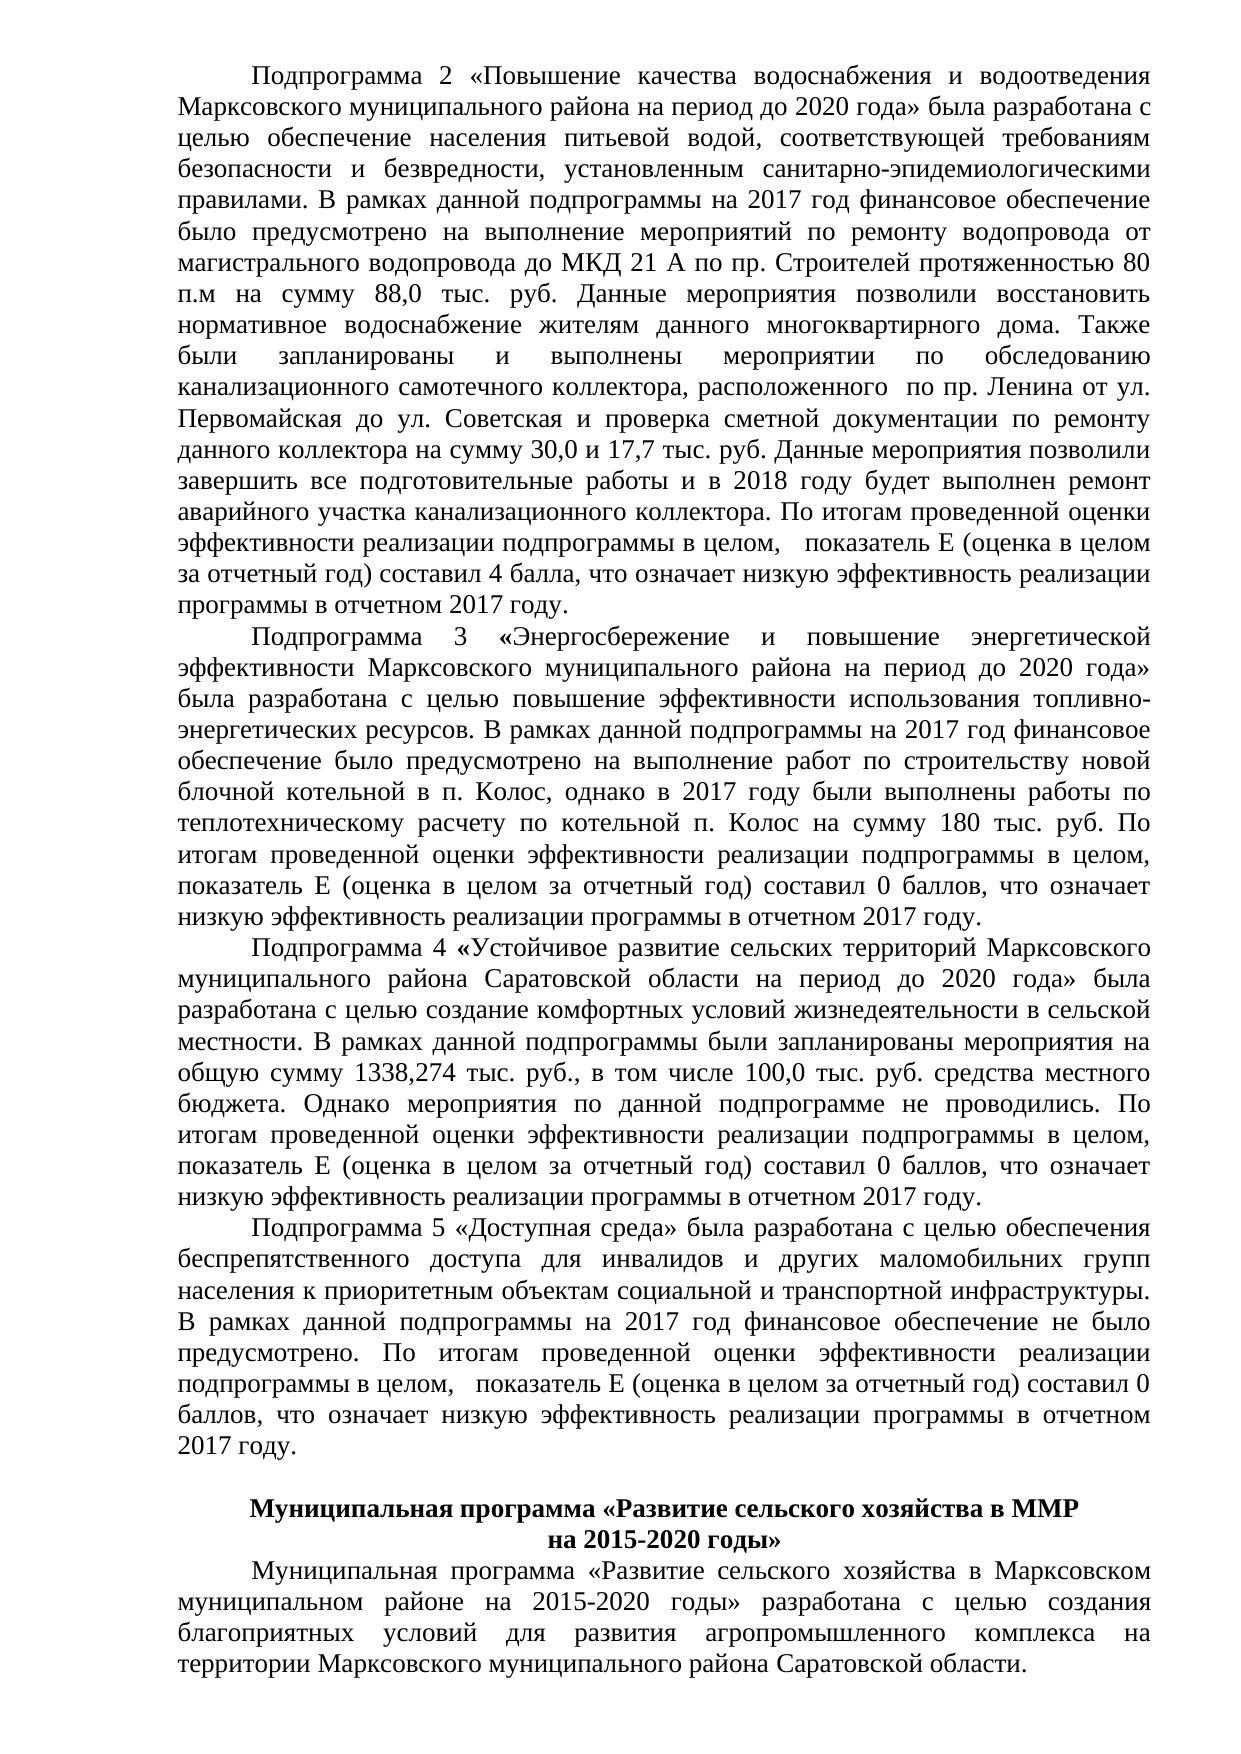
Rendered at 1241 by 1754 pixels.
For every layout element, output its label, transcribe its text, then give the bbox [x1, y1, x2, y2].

text Подпрограмма 3 «Энергосбережение и повышение энергетической эффективности Марксовского муниципального района на период до 2020 года» была разработана с целью повышение эффективности использования топливно-энергетических ресурсов. В рамках данной подпрограммы на 2017 год финансовое обеспечение было предусмотрено на выполнение работ по строительству новой блочной котельной в п. Колос, однако в 2017 году были выполнены работы по теплотехническому расчету по котельной п. Колос на сумму 180 тыс. руб. По итогам проведенной оценки эффективности реализации подпрограммы в целом, показатель Е (оценка в целом за отчетный год) составил 0 баллов, что означает низкую эффективность реализации программы в отчетном 2017 году. [177, 620, 1152, 931]
text Подпрограмма 5 «Доступная среда» была разработана с целью обеспечения беспрепятственного доступа для инвалидов и других маломобильних групп населения к приоритетным объектам социальной и транспортной инфраструктуры. В рамках данной подпрограммы на 2017 год финансовое обеспечение не было предусмотрено. По итогам проведенной оценки эффективности реализации подпрограммы в целом, показатель Е (оценка в целом за отчетный год) составил 0 баллов, что означает низкую эффективность реализации программы в отчетном 2017 году. [177, 1211, 1152, 1461]
text Подпрограмма 4 «Устойчивое развитие сельских территорий Марксовского муниципального района Саратовской области на период до 2020 года» была разработана с целью создание комфортных условий жизнедеятельности в сельской местности. В рамках данной подпрограммы были запланированы мероприятия на общую сумму 1338,274 тыс. руб., в том числе 100,0 тыс. руб. средства местного бюджета. Однако мероприятия по данной подпрограмме не проводились. По итогам проведенной оценки эффективности реализации подпрограммы в целом, показатель Е (оценка в целом за отчетный год) составил 0 баллов, что означает низкую эффективность реализации программы в отчетном 2017 году. [177, 931, 1152, 1211]
text на 2015-2020 годы» [177, 1523, 1152, 1554]
text Подпрограмма 2 «Повышение качества водоснабжения и водоотведения Марксовского муниципального района на период до 2020 года» была разработана с целью обеспечение населения питьевой водой, соответствующей требованиям безопасности и безвредности, установленным санитарно-эпидемиологическими правилами. В рамках данной подпрограммы на 2017 год финансовое обеспечение было предусмотрено на выполнение мероприятий по ремонту водопровода от магистрального водопровода до МКД 21 А по пр. Строителей протяженностью 80 п.м на сумму 88,0 тыс. руб. Данные мероприятия позволили восстановить нормативное водоснабжение жителям данного многоквартирного дома. Также были запланированы и выполнены мероприятии по обследованию канализационного самотечного коллектора, расположенного по пр. Ленина от ул. Первомайская до ул. Советская и проверка сметной документации по ремонту данного коллектора на сумму 30,0 и 17,7 тыс. руб. Данные мероприятия позволили завершить все подготовительные работы и в 2018 году будет выполнен ремонт аварийного участка канализационного коллектора. По итогам проведенной оценки эффективности реализации подпрограммы в целом, показатель Е (оценка в целом за отчетный год) составил 4 балла, что означает низкую эффективность реализации программы в отчетном 2017 году. [177, 59, 1152, 620]
text Муниципальная программа «Развитие сельского хозяйства в ММР [177, 1492, 1152, 1523]
text Муниципальная программа «Развитие сельского хозяйства в Марксовском муниципальном районе на 2015-2020 годы» разработана с целью создания благоприятных условий для развития агропромышленного комплекса на территории Марксовского муниципального района Саратовской области. [177, 1554, 1152, 1679]
